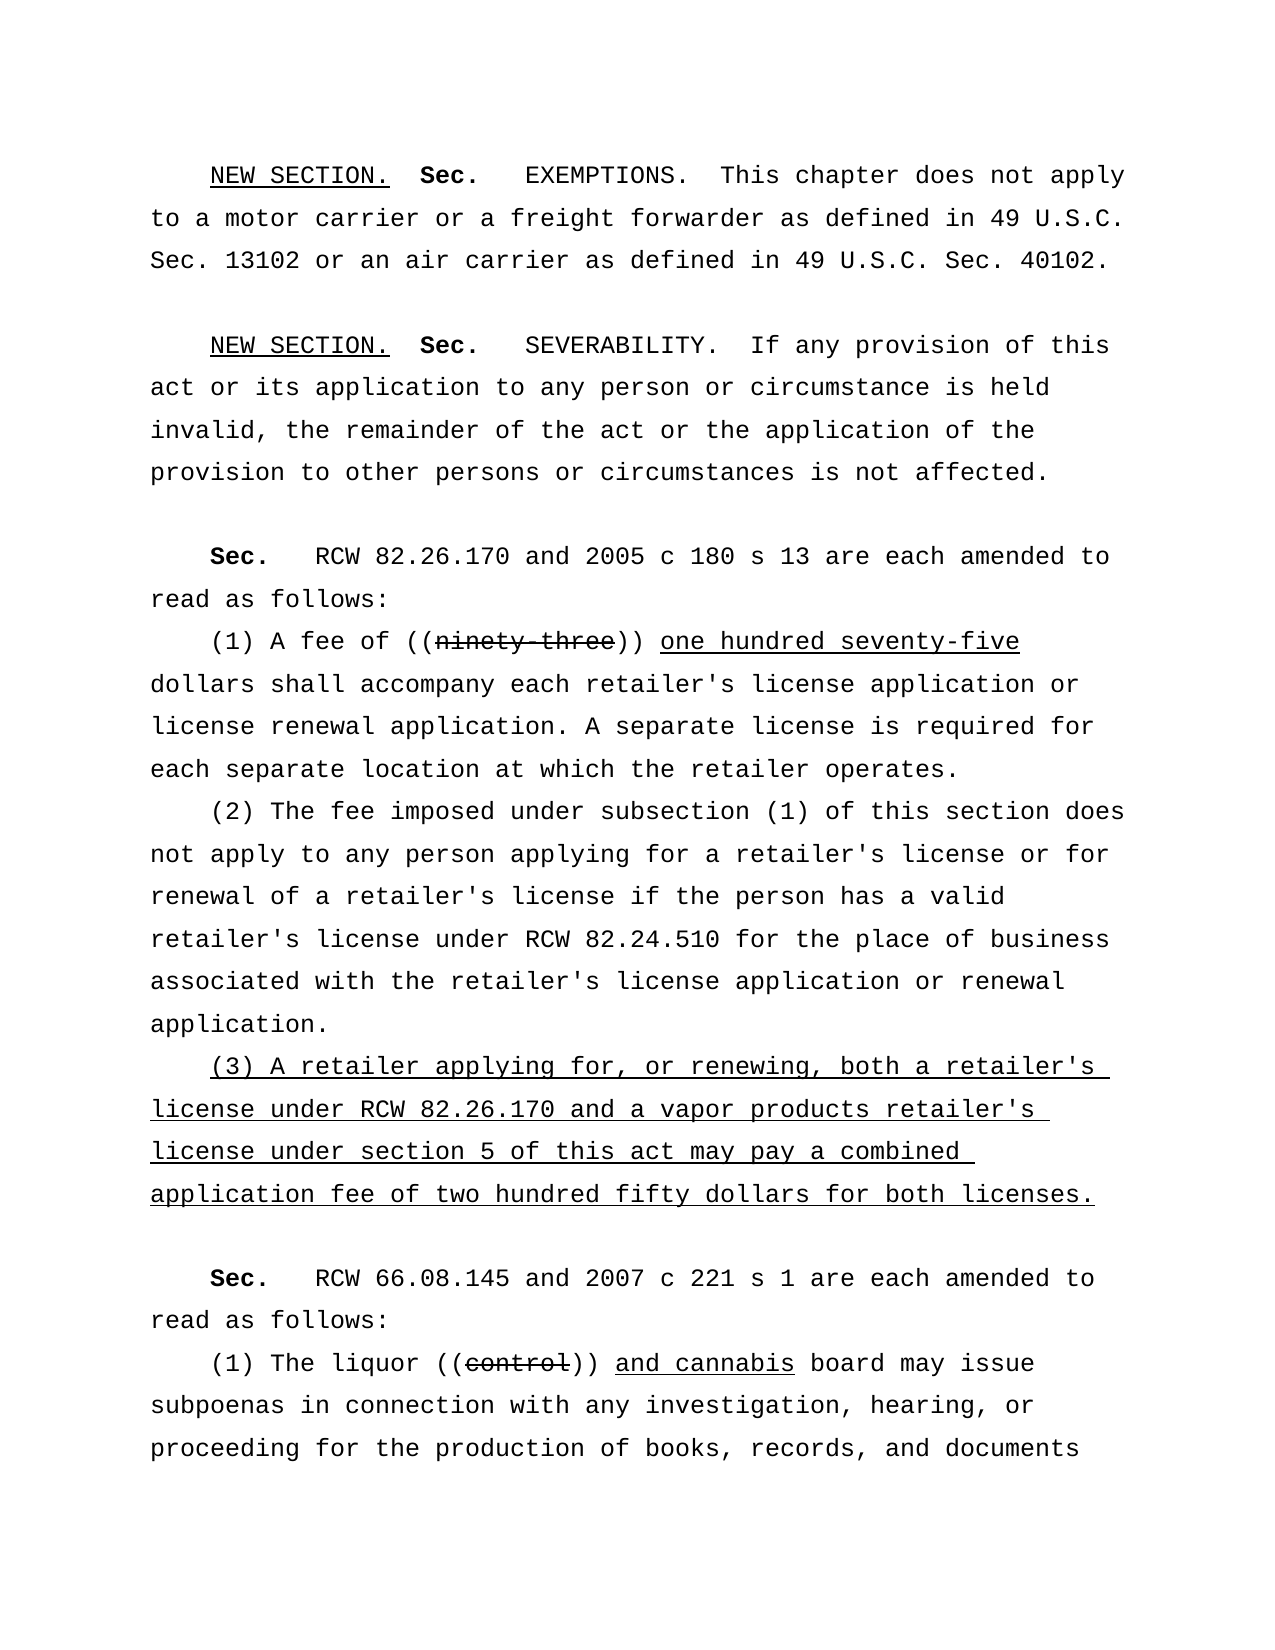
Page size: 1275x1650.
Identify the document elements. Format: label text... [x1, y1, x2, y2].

text Sec. RCW 82.26.170 and 2005 c 180 s 13 are each amended to read as follows: [150, 531, 1125, 616]
text (1) A fee of ((ninety-three)) one hundred seventy-five dollars shall accompany each retailer's license application or license renewal application. A separate license is required for each separate location at which the retailer operates. [150, 616, 1125, 786]
text (3) A retailer applying for, or renewing, both a retailer's license under RCW 82.26.170 and a vapor products retailer's license under section 5 of this act may pay a combined application fee of two hundred fifty dollars for both licenses. [150, 1041, 1125, 1211]
text NEW SECTION. Sec. SEVERABILITY. If any provision of this act or its application to any person or circumstance is held invalid, the remainder of the act or the application of the provision to other persons or circumstances is not affected. [150, 319, 1125, 489]
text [150, 1337, 1125, 1465]
text (2) The fee imposed under subsection (1) of this section does not apply to any person applying for a retailer's license or for renewal of a retailer's license if the person has a valid retailer's license under RCW 82.24.510 for the place of business associated with the retailer's license application or renewal application. [150, 786, 1125, 1041]
text Sec. RCW 66.08.145 and 2007 c 221 s 1 are each amended to read as follows: [150, 1252, 1125, 1337]
text NEW SECTION. Sec. EXEMPTIONS. This chapter does not apply to a motor carrier or a freight forwarder as defined in 49 U.S.C. Sec. 13102 or an air carrier as defined in 49 U.S.C. Sec. 40102. [150, 150, 1125, 277]
